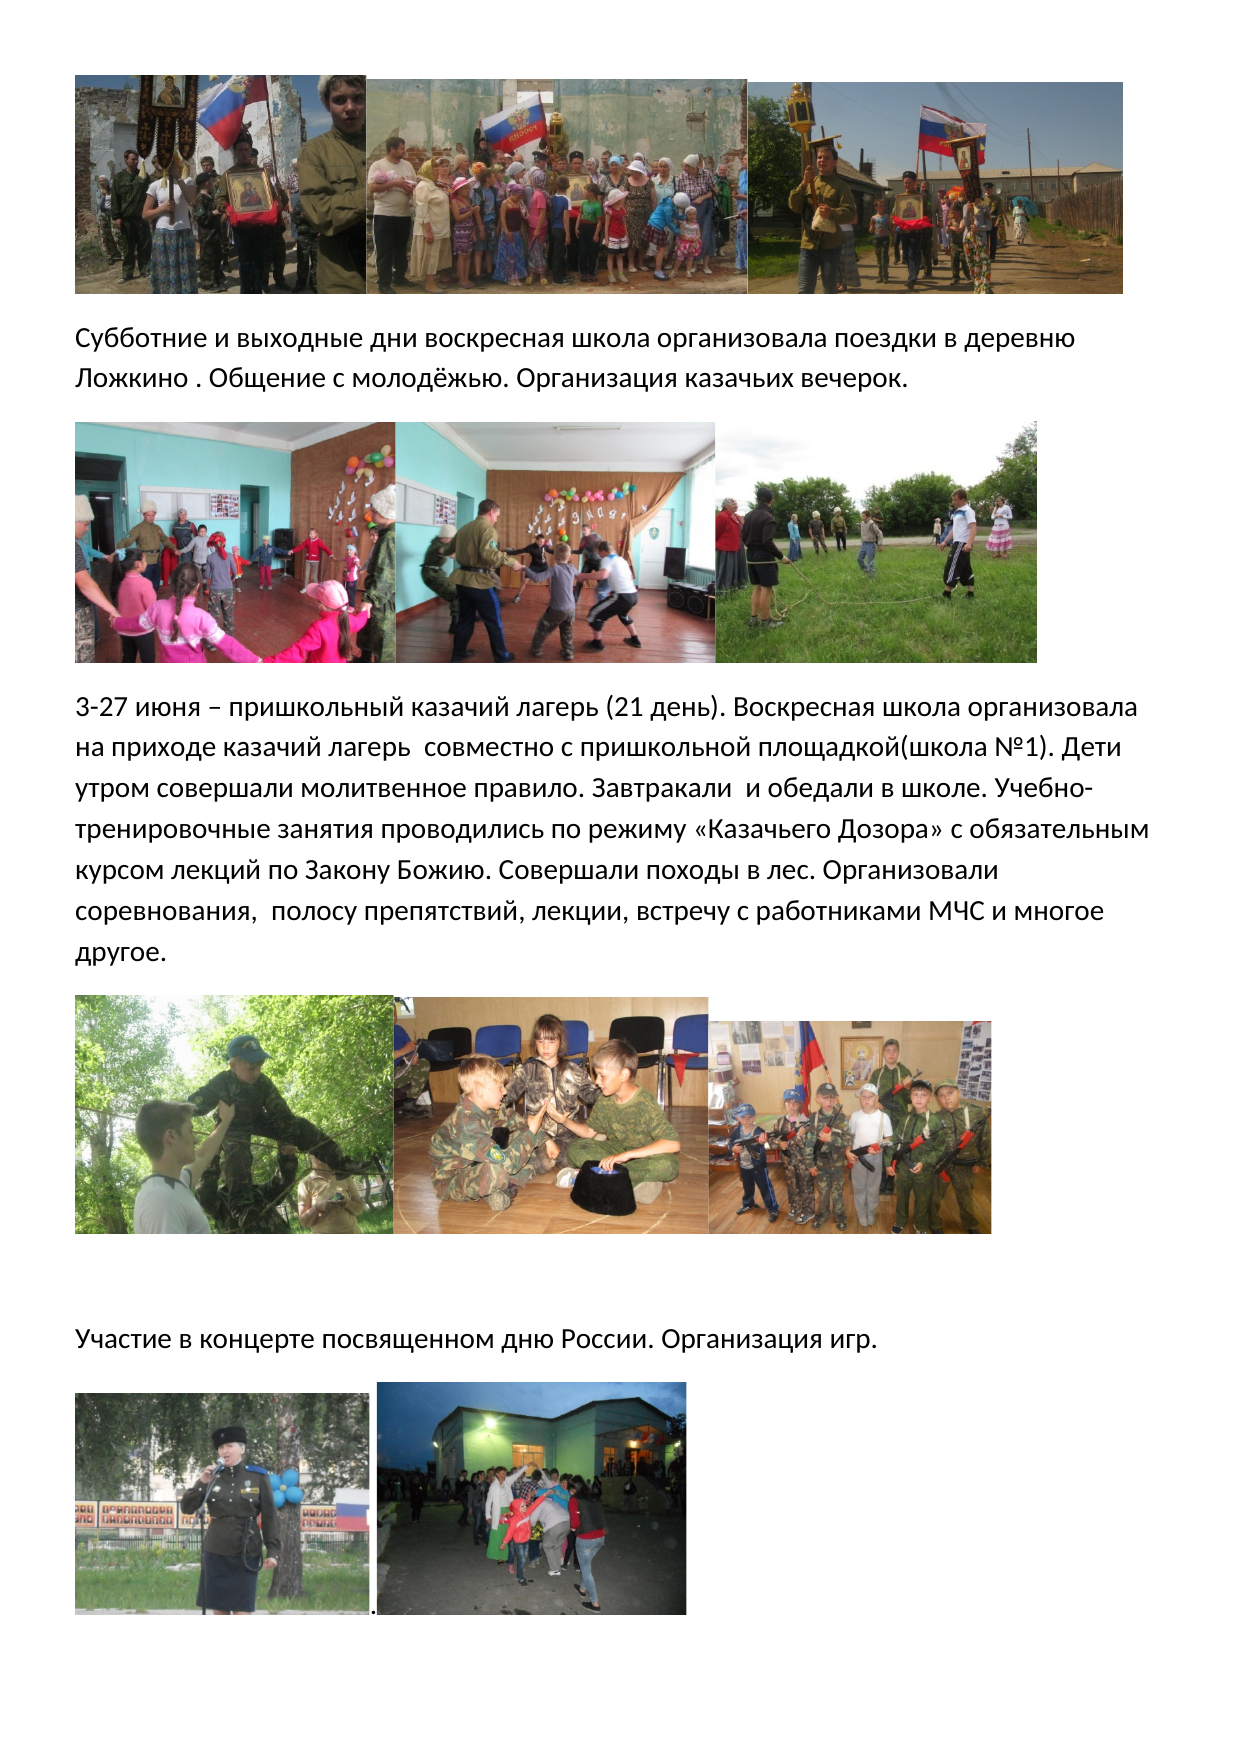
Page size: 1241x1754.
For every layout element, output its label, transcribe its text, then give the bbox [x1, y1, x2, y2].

text 3-27 июня – пришкольный казачий лагерь (21 день). Воскресная школа организовала на приходе казачий лагерь совместно с пришкольной площадкой(школа №1). Дети утром совершали молитвенное правило. Завтракали и обедали в школе. Учебно-тренировочные занятия проводились по режиму «Казачьего Дозора» с обязательным курсом лекций по Закону Божию. Совершали походы в лес. Организовали соревнования, полосу препятствий, лекции, встречу с работниками МЧС и многое другое. [75, 688, 1165, 969]
picture [376, 1382, 687, 1615]
picture [75, 995, 992, 1234]
picture [75, 1393, 370, 1615]
picture [75, 421, 1037, 663]
text Участие в концерте посвященном дню России. Организация игр. [75, 1321, 1165, 1356]
picture [75, 75, 1123, 294]
text Субботние и выходные дни воскресная школа организовала поездки в деревню Ложкино . Общение с молодёжью. Организация казачьих вечерок. [75, 319, 1165, 395]
